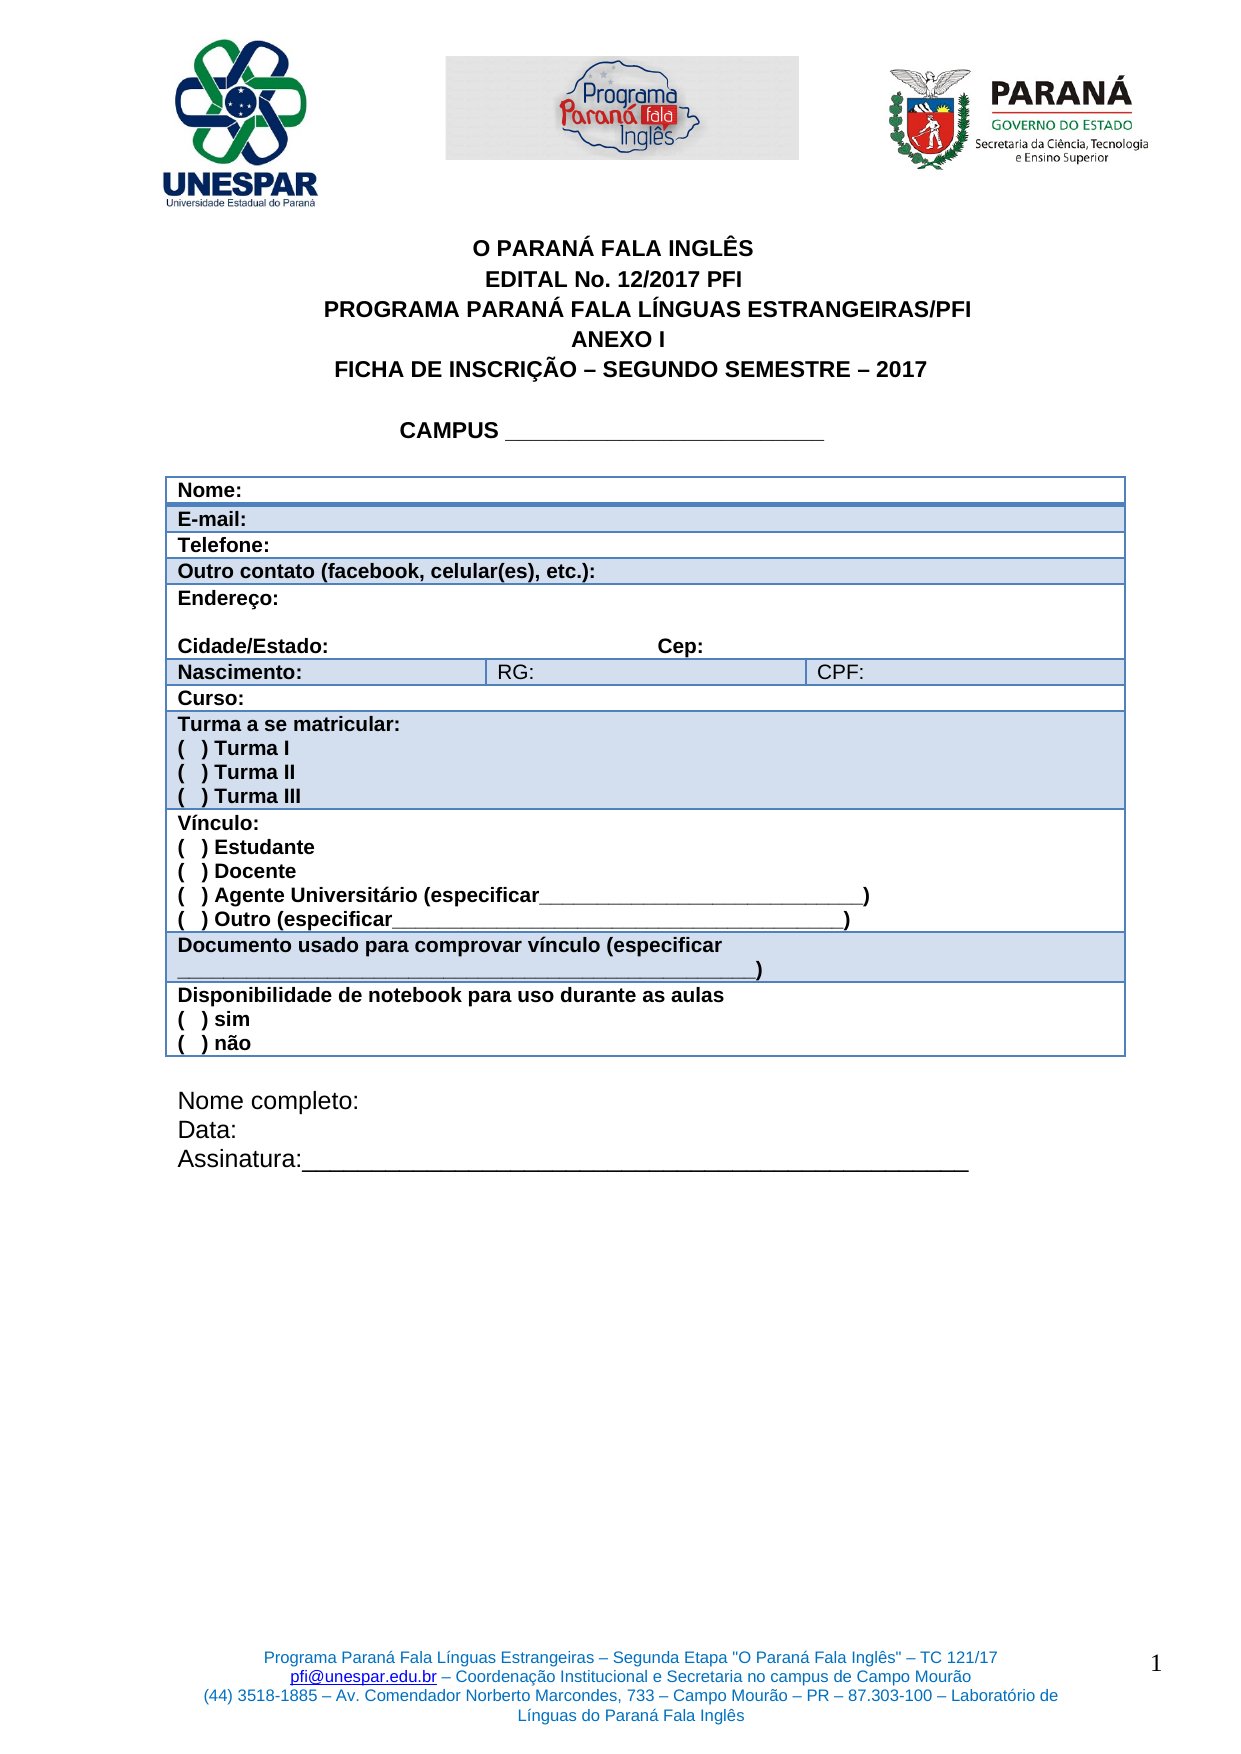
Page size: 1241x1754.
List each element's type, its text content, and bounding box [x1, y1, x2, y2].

table_cell RG: [487, 660, 805, 684]
table_cell Vínculo: ( ) Estudante ( ) Docente ( ) Agente Universitário (especificar____________________________) ( ) Outro (especificar_______________________________________) [167, 810, 1124, 931]
table_cell Documento usado para comprovar vínculo (especificar __________________________________________________) [167, 933, 1124, 981]
picture [874, 56, 1163, 182]
table_cell Curso: [167, 686, 1124, 710]
text CAMPUS _________________________ [177, 417, 995, 443]
picture [162, 38, 319, 208]
text ANEXO I [177, 326, 995, 352]
picture [445, 56, 799, 160]
table_cell Turma a se matricular: ( ) Turma I ( ) Turma II ( ) Turma III [167, 712, 1124, 808]
table_cell Outro contato (facebook, celular(es), etc.): [167, 559, 1124, 583]
text O PARANÁ FALA INGLÊS [398, 235, 1122, 262]
text PROGRAMA PARANÁ FALA LÍNGUAS ESTRANGEIRAS/PFI [177, 296, 1122, 322]
table_cell Endereço: Cidade/Estado: Cep: [167, 585, 1124, 658]
text Nome completo: [177, 1086, 995, 1115]
text FICHA DE INSCRIÇÃO – SEGUNDO SEMESTRE – 2017 [177, 356, 995, 383]
table_cell E-mail: [167, 507, 1124, 531]
table_cell CPF: [807, 660, 1124, 684]
text Assinatura:________________________________________________ [177, 1144, 995, 1172]
table_header Nome: [167, 478, 1124, 502]
text EDITAL No. 12/2017 PFI [398, 266, 1122, 292]
text Data: [177, 1115, 995, 1144]
table_cell Disponibilidade de notebook para uso durante as aulas ( ) sim ( ) não [167, 983, 1124, 1055]
table_cell Nascimento: [167, 660, 485, 684]
table_cell Telefone: [167, 533, 1124, 557]
